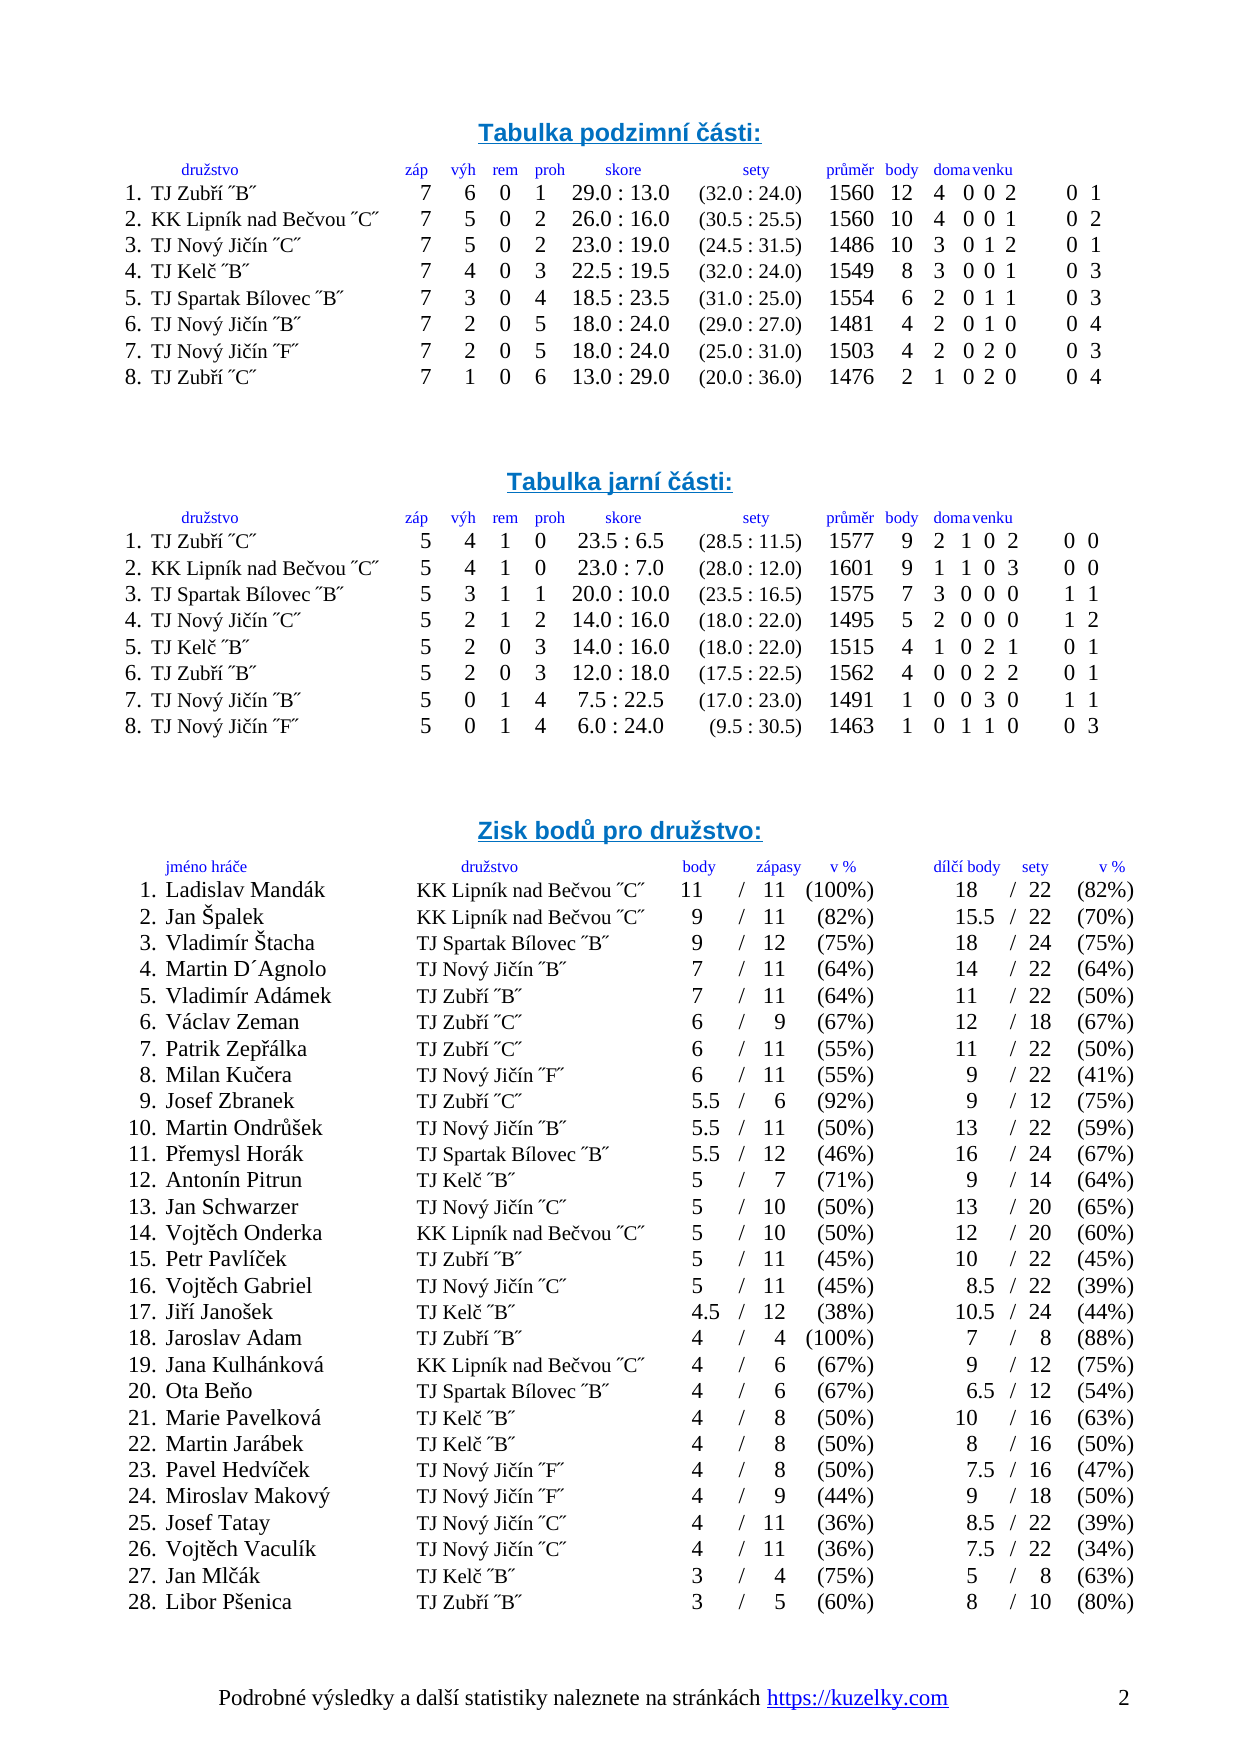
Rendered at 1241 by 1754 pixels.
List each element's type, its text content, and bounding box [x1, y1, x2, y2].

text 18. Jaroslav Adam TJ Zubří ˝B˝ 4 / 4 (100%) 7 / 8 (88%) [106, 1324, 1134, 1351]
text 28. Libor Pšenica TJ Zubří ˝B˝ 3 / 5 (60%) 8 / 10 (80%) [106, 1588, 1134, 1614]
text družstvo záp výh rem proh skore sety průměr body doma venku [106, 508, 1134, 527]
text 19. Jana Kulhánková KK Lipník nad Bečvou ˝C˝ 4 / 6 (67%) 9 / 12 (75%) [106, 1351, 1134, 1377]
text 6. Václav Zeman TJ Zubří ˝C˝ 6 / 9 (67%) 12 / 18 (67%) [106, 1008, 1134, 1034]
text 5. Vladimír Adámek TJ Zubří ˝B˝ 7 / 11 (64%) 11 / 22 (50%) [106, 982, 1134, 1008]
text 1. TJ Zubří ˝C˝ 5 4 1 0 23.5 : 6.5 (28.5 : 11.5) 1577 9 2 1 0 2 0 0 [106, 527, 1134, 554]
text 2. KK Lipník nad Bečvou ˝C˝ 7 5 0 2 26.0 : 16.0 (30.5 : 25.5) 1560 10 4 0 0 1 0 2 [106, 205, 1134, 231]
text 26. Vojtěch Vaculík TJ Nový Jičín ˝C˝ 4 / 11 (36%) 7.5 / 22 (34%) [106, 1535, 1134, 1562]
text 8. TJ Zubří ˝C˝ 7 1 0 6 13.0 : 29.0 (20.0 : 36.0) 1476 2 1 0 2 0 0 4 [106, 363, 1134, 389]
text 3. Vladimír Štacha TJ Spartak Bílovec ˝B˝ 9 / 12 (75%) 18 / 24 (75%) [106, 929, 1134, 956]
text 2. KK Lipník nad Bečvou ˝C˝ 5 4 1 0 23.0 : 7.0 (28.0 : 12.0) 1601 9 1 1 0 3 0 0 [106, 554, 1134, 580]
text 11. Přemysl Horák TJ Spartak Bílovec ˝B˝ 5.5 / 12 (46%) 16 / 24 (67%) [106, 1140, 1134, 1166]
text 6. TJ Zubří ˝B˝ 5 2 0 3 12.0 : 18.0 (17.5 : 22.5) 1562 4 0 0 2 2 0 1 [106, 659, 1134, 686]
text 20. Ota Beňo TJ Spartak Bílovec ˝B˝ 4 / 6 (67%) 6.5 / 12 (54%) [106, 1377, 1134, 1403]
text 12. Antonín Pitrun TJ Kelč ˝B˝ 5 / 7 (71%) 9 / 14 (64%) [106, 1166, 1134, 1193]
text družstvo záp výh rem proh skore sety průměr body doma venku [106, 159, 1134, 178]
text 13. Jan Schwarzer TJ Nový Jičín ˝C˝ 5 / 10 (50%) 13 / 20 (65%) [106, 1193, 1134, 1219]
text 9. Josef Zbranek TJ Zubří ˝C˝ 5.5 / 6 (92%) 9 / 12 (75%) [106, 1087, 1134, 1114]
text 4. Martin D´Agnolo TJ Nový Jičín ˝B˝ 7 / 11 (64%) 14 / 22 (64%) [106, 956, 1134, 982]
text 17. Jiří Janošek TJ Kelč ˝B˝ 4.5 / 12 (38%) 10.5 / 24 (44%) [106, 1298, 1134, 1324]
text 7. TJ Nový Jičín ˝B˝ 5 0 1 4 7.5 : 22.5 (17.0 : 23.0) 1491 1 0 0 3 0 1 1 [106, 686, 1134, 712]
text 4. TJ Kelč ˝B˝ 7 4 0 3 22.5 : 19.5 (32.0 : 24.0) 1549 8 3 0 0 1 0 3 [106, 258, 1134, 284]
text Zisk bodů pro družstvo: [94, 816, 1145, 845]
text 14. Vojtěch Onderka KK Lipník nad Bečvou ˝C˝ 5 / 10 (50%) 12 / 20 (60%) [106, 1219, 1134, 1245]
text 8. Milan Kučera TJ Nový Jičín ˝F˝ 6 / 11 (55%) 9 / 22 (41%) [106, 1061, 1134, 1087]
text 10. Martin Ondrůšek TJ Nový Jičín ˝B˝ 5.5 / 11 (50%) 13 / 22 (59%) [106, 1114, 1134, 1140]
text 7. Patrik Zepřálka TJ Zubří ˝C˝ 6 / 11 (55%) 11 / 22 (50%) [106, 1034, 1134, 1061]
text jméno hráče družstvo body zápasy v % dílčí body sety v % [106, 857, 1134, 876]
text Tabulka podzimní části: [94, 118, 1145, 147]
text 23. Pavel Hedvíček TJ Nový Jičín ˝F˝ 4 / 8 (50%) 7.5 / 16 (47%) [106, 1456, 1134, 1483]
text 4. TJ Nový Jičín ˝C˝ 5 2 1 2 14.0 : 16.0 (18.0 : 22.0) 1495 5 2 0 0 0 1 2 [106, 607, 1134, 633]
text 7. TJ Nový Jičín ˝F˝ 7 2 0 5 18.0 : 24.0 (25.0 : 31.0) 1503 4 2 0 2 0 0 3 [106, 337, 1134, 363]
text 2. Jan Špalek KK Lipník nad Bečvou ˝C˝ 9 / 11 (82%) 15.5 / 22 (70%) [106, 903, 1134, 929]
text 3. TJ Spartak Bílovec ˝B˝ 5 3 1 1 20.0 : 10.0 (23.5 : 16.5) 1575 7 3 0 0 0 1 1 [106, 580, 1134, 607]
text 21. Marie Pavelková TJ Kelč ˝B˝ 4 / 8 (50%) 10 / 16 (63%) [106, 1403, 1134, 1430]
text 25. Josef Tatay TJ Nový Jičín ˝C˝ 4 / 11 (36%) 8.5 / 22 (39%) [106, 1509, 1134, 1535]
text 15. Petr Pavlíček TJ Zubří ˝B˝ 5 / 11 (45%) 10 / 22 (45%) [106, 1245, 1134, 1272]
text 6. TJ Nový Jičín ˝B˝ 7 2 0 5 18.0 : 24.0 (29.0 : 27.0) 1481 4 2 0 1 0 0 4 [106, 310, 1134, 337]
text 22. Martin Jarábek TJ Kelč ˝B˝ 4 / 8 (50%) 8 / 16 (50%) [106, 1430, 1134, 1456]
text 16. Vojtěch Gabriel TJ Nový Jičín ˝C˝ 5 / 11 (45%) 8.5 / 22 (39%) [106, 1272, 1134, 1298]
text 5. TJ Kelč ˝B˝ 5 2 0 3 14.0 : 16.0 (18.0 : 22.0) 1515 4 1 0 2 1 0 1 [106, 633, 1134, 659]
text 3. TJ Nový Jičín ˝C˝ 7 5 0 2 23.0 : 19.0 (24.5 : 31.5) 1486 10 3 0 1 2 0 1 [106, 231, 1134, 258]
text 1. TJ Zubří ˝B˝ 7 6 0 1 29.0 : 13.0 (32.0 : 24.0) 1560 12 4 0 0 2 0 1 [106, 178, 1134, 205]
text 1. Ladislav Mandák KK Lipník nad Bečvou ˝C˝ 11 / 11 (100%) 18 / 22 (82%) [106, 876, 1134, 903]
text 27. Jan Mlčák TJ Kelč ˝B˝ 3 / 4 (75%) 5 / 8 (63%) [106, 1562, 1134, 1588]
text 8. TJ Nový Jičín ˝F˝ 5 0 1 4 6.0 : 24.0 (9.5 : 30.5) 1463 1 0 1 1 0 0 3 [106, 712, 1134, 738]
text Tabulka jarní části: [94, 467, 1145, 496]
text 5. TJ Spartak Bílovec ˝B˝ 7 3 0 4 18.5 : 23.5 (31.0 : 25.0) 1554 6 2 0 1 1 0 3 [106, 284, 1134, 310]
text 24. Miroslav Makový TJ Nový Jičín ˝F˝ 4 / 9 (44%) 9 / 18 (50%) [106, 1483, 1134, 1509]
